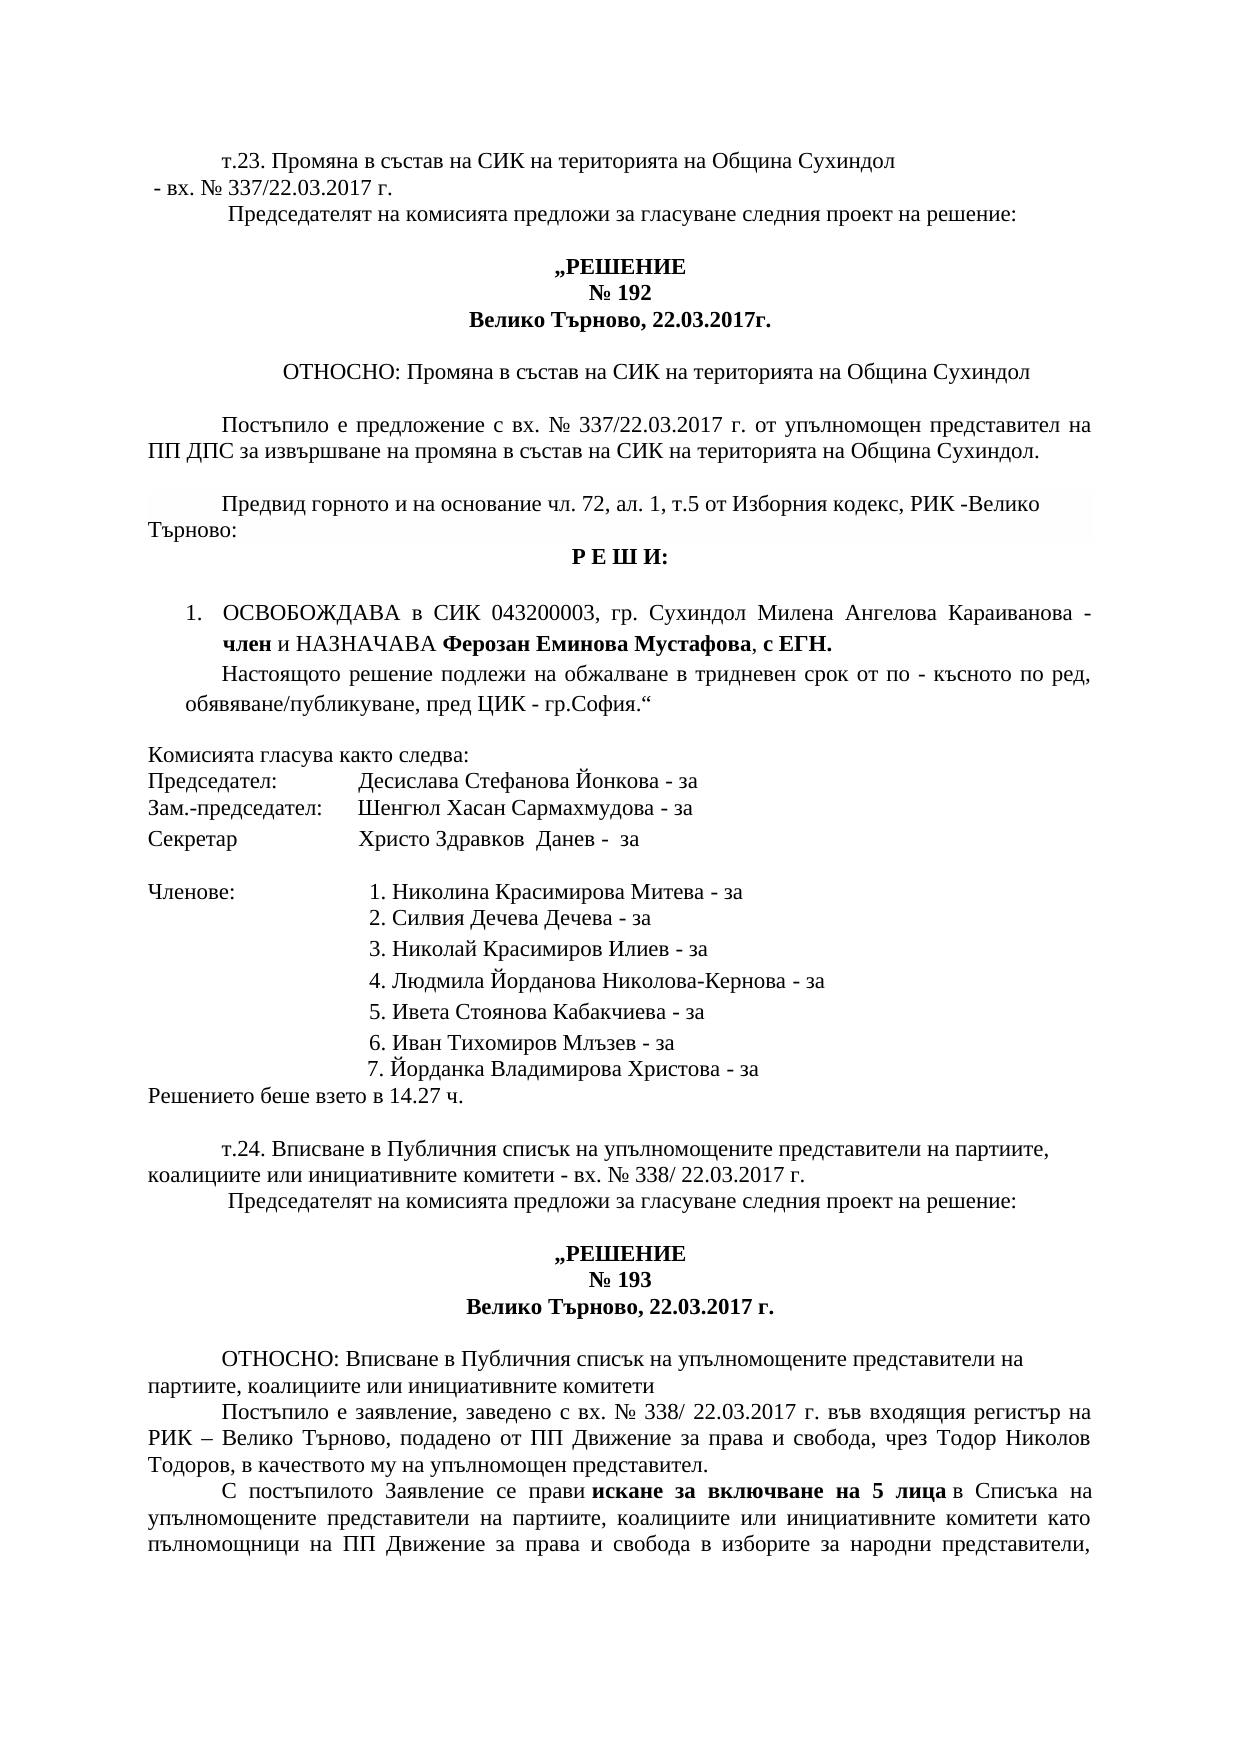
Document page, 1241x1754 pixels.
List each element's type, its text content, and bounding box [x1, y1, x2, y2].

text Постъпило е заявление, заведено с вх. № 338/ 22.03.2017 г. във входящия регистър на РИК – Велико Търново, подадено от ПП Движение за права и свобода, чрез Тодор Николов Тодоров, в качеството му на упълномощен представител. [148, 1398, 1093, 1477]
text 2. Силвия Дечева Дечева - за [148, 904, 1093, 931]
text ОТНОСНО: Промяна в състав на СИК на територията на Община Сухиндол [148, 358, 1093, 385]
text ОТНОСНО: Вписване в Публичния списък на упълномощените представители на партиите, коалициите или инициативните комитети [148, 1345, 1093, 1398]
text Председател: Десислава Стефанова Йонкова - за [148, 767, 1093, 794]
text Р Е Ш И: [148, 543, 1093, 569]
text - вх. № 337/22.03.2017 г. [148, 174, 1093, 200]
text № 193 [148, 1266, 1093, 1293]
text Членове: 1. Николина Красимирова Митева - за [148, 878, 1093, 904]
text № 192 [148, 279, 1093, 306]
text Комисията гласува както следва: [148, 741, 1093, 767]
text Настоящото решение подлежи на обжалване в тридневен срок от по - късното по ред, обявяване/публикуване, пред ЦИК - гр.София.“ [185, 660, 1093, 716]
text Велико Търново, 22.03.2017г. [148, 306, 1093, 332]
text Предвид горното и на основание чл. 72, ал. 1, т.5 от Изборния кодекс, РИК -Велико Търново: [148, 490, 1093, 543]
text Председателят на комисията предложи за гласуване следния проект на решение: [148, 200, 1093, 227]
text Секретар Христо Здравков Данев - за [148, 820, 1093, 851]
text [148, 1477, 1093, 1556]
text т.24. Вписване в Публичния списък на упълномощените представители на партиите, коалициите или инициативните комитети - вх. № 338/ 22.03.2017 г. [148, 1134, 1093, 1187]
text Председателят на комисията предложи за гласуване следния проект на решение: [148, 1187, 1093, 1214]
text 3. Николай Красимиров Илиев - за [148, 931, 1093, 962]
text 4. Людмила Йорданова Николова-Кернова - за [148, 962, 1093, 993]
text Зам.-председател: Шенгюл Хасан Сармахмудова - за [148, 794, 1093, 820]
text 6. Иван Тихомиров Млъзев - за [148, 1024, 1093, 1056]
text „РЕШЕНИЕ [148, 1240, 1093, 1266]
text т.23. Промяна в състав на СИК на територията на Община Сухиндол [148, 148, 1093, 174]
list ОСВОБОЖДАВА в СИК 043200003, гр. Сухиндол Милена Ангелова Караиванова - член и НАЗНАЧАВА Ферозан Еминова Мустафова, с ЕГН. [185, 599, 1093, 656]
text Постъпило е предложение с вх. № 337/22.03.2017 г. от упълномощен представител на ПП ДПС за извършване на промяна в състав на СИК на територията на Община Сухиндол. [148, 411, 1093, 464]
text 7. Йорданка Владимирова Христова - за [148, 1056, 1093, 1082]
text Велико Търново, 22.03.2017 г. [148, 1293, 1093, 1319]
text Решението беше взето в 14.27 ч. [148, 1082, 1093, 1108]
text „РЕШЕНИЕ [148, 253, 1093, 279]
text 5. Ивета Стоянова Кабакчиева - за [148, 993, 1093, 1024]
